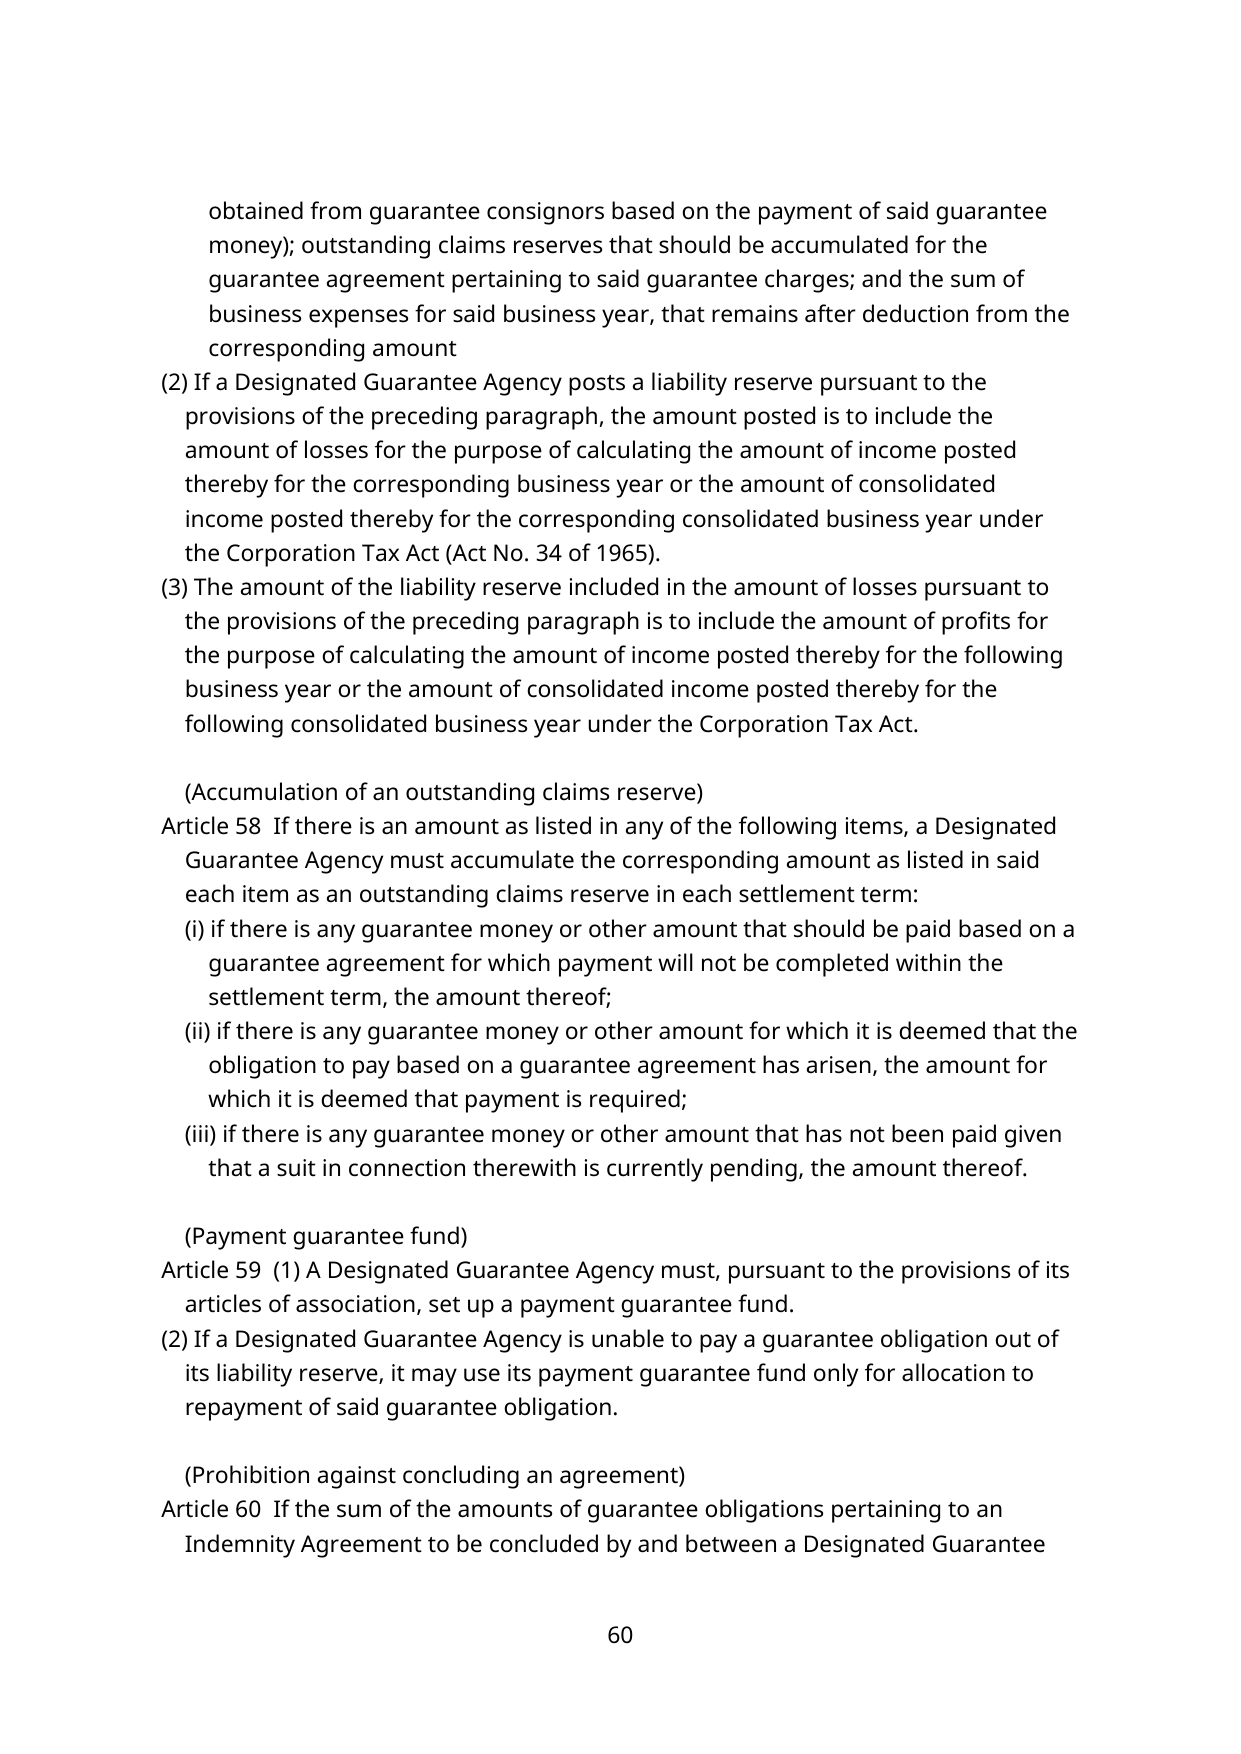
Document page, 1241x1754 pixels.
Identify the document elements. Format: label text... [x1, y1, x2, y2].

text (ii) if there is any guarantee money or other amount for which it is deemed that the obligation to pay based on a guarantee agreement has arisen, the amount for which it is deemed that payment is required; [184, 1014, 1079, 1116]
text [161, 1492, 1079, 1560]
text (Prohibition against concluding an agreement) [184, 1458, 1079, 1492]
text Article 58 If there is an amount as listed in any of the following items, a Designated Guarantee Agency must accumulate the corresponding amount as listed in said each item as an outstanding claims reserve in each settlement term: [161, 809, 1079, 911]
text (2) If a Designated Guarantee Agency posts a liability reserve pursuant to the provisions of the preceding paragraph, the amount posted is to include the amount of losses for the purpose of calculating the amount of income posted thereby for the corresponding business year or the amount of consolidated income posted thereby for the corresponding consolidated business year under the Corporation Tax Act (Act No. 34 of 1965). [161, 364, 1079, 569]
text (3) The amount of the liability reserve included in the amount of losses pursuant to the provisions of the preceding paragraph is to include the amount of profits for the purpose of calculating the amount of income posted thereby for the following business year or the amount of consolidated income posted thereby for the following consolidated business year under the Corporation Tax Act. [161, 569, 1079, 740]
text (Payment guarantee fund) [184, 1219, 1079, 1253]
text Article 59 (1) A Designated Guarantee Agency must, pursuant to the provisions of its articles of association, set up a payment guarantee fund. [161, 1253, 1079, 1321]
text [184, 194, 1079, 364]
text (i) if there is any guarantee money or other amount that should be paid based on a guarantee agreement for which payment will not be completed within the settlement term, the amount thereof; [184, 911, 1079, 1014]
text (Accumulation of an outstanding claims reserve) [184, 774, 1079, 809]
text (2) If a Designated Guarantee Agency is unable to pay a guarantee obligation out of its liability reserve, it may use its payment guarantee fund only for allocation to repayment of said guarantee obligation. [161, 1321, 1079, 1424]
text (iii) if there is any guarantee money or other amount that has not been paid given that a suit in connection therewith is currently pending, the amount thereof. [184, 1116, 1079, 1184]
